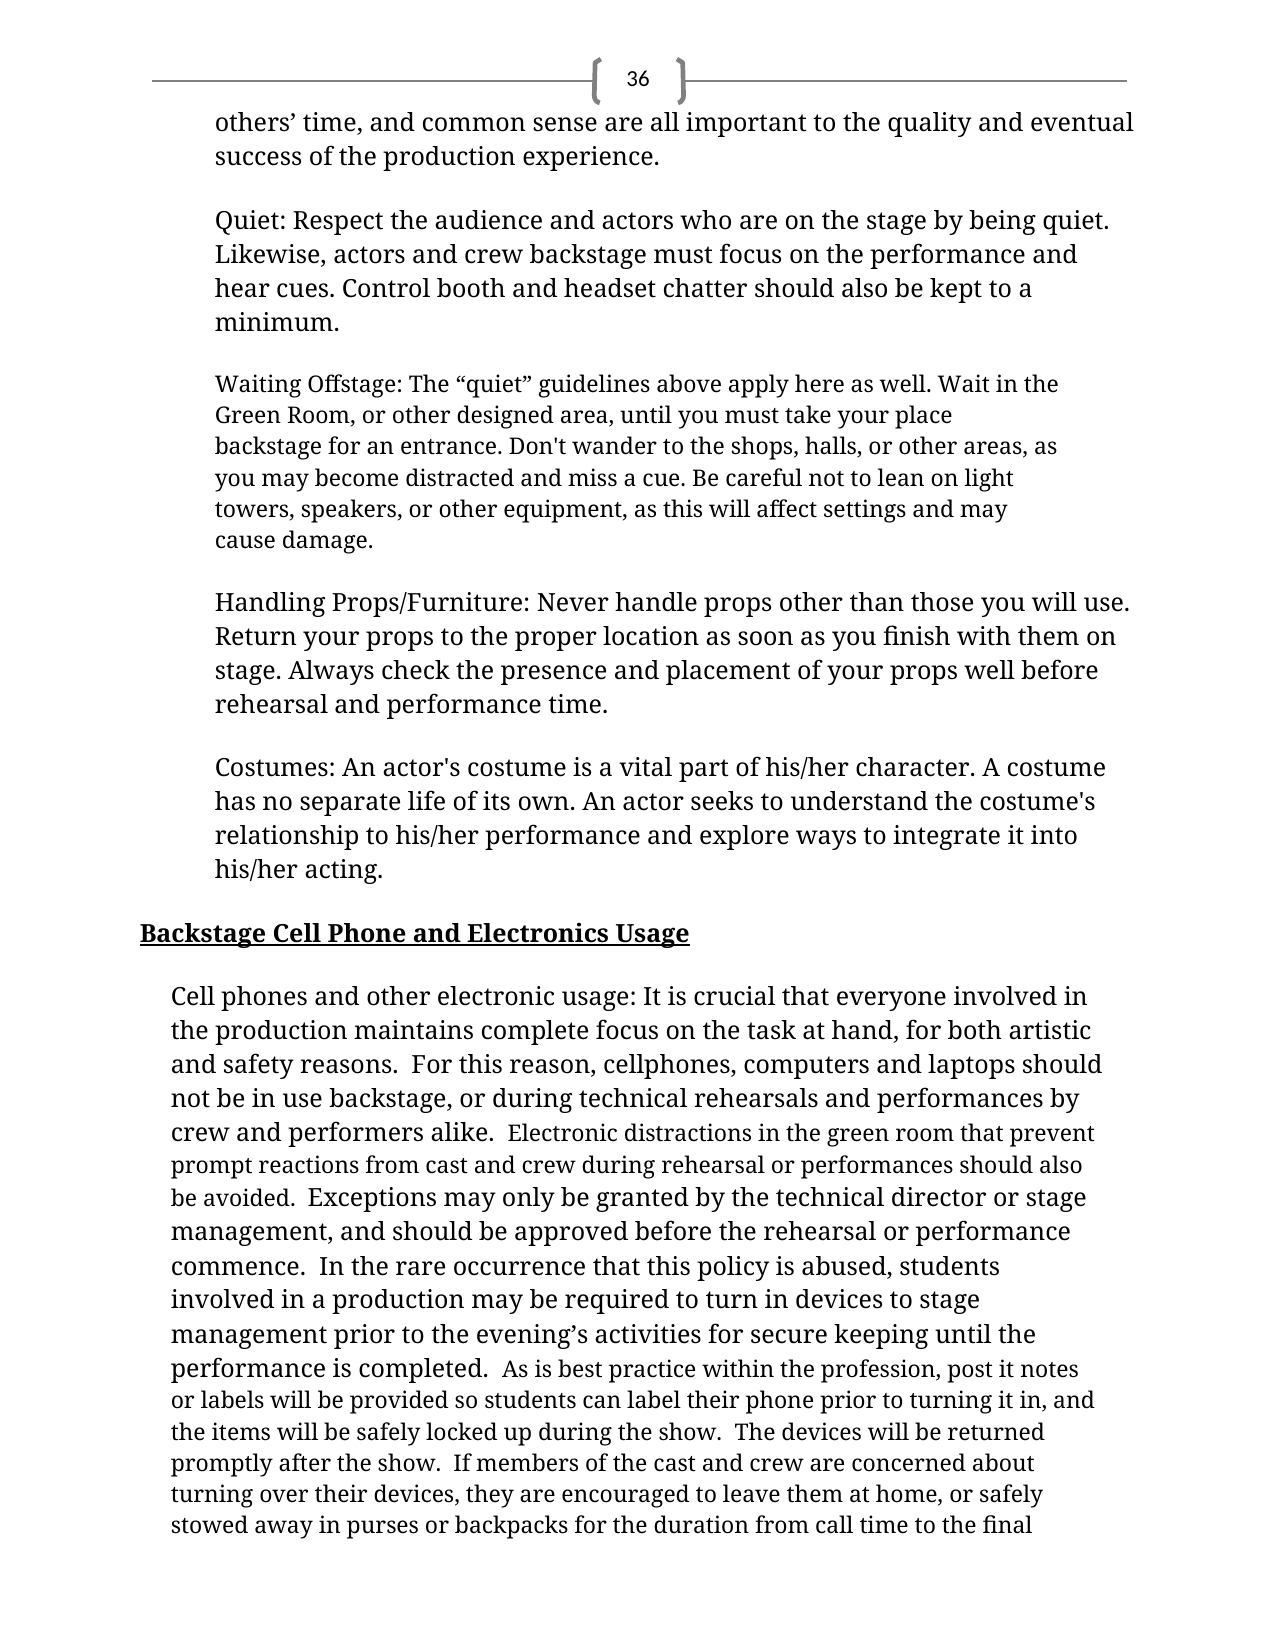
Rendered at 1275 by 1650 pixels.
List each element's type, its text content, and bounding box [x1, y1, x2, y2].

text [171, 1178, 1105, 1550]
text Rehearsal and Performance Etiquette [139, 105, 1137, 139]
text Handling Props/Furniture: Never handle props other than those you will use. Return your props to the proper location as soon as you finish with them on stage. Always check the presence and placement of your props well before rehearsal and performance time. [214, 784, 1137, 920]
text Costumes: An actor's costume is a vital part of his/her character. A costume has no separate life of its own. An actor seeks to understand the costume's relationship to his/her performance and explore ways to integrate it into his/her acting. [214, 949, 1137, 1086]
text Backstage Cell Phone and Electronics Usage [139, 1115, 1137, 1149]
text Waiting Offstage: The “quiet” guidelines above apply here as well. Wait in the Green Room, or other designed area, until you must take your place backstage for an entrance. Don't wander to the shops, halls, or other areas, as you may become distracted and miss a cue. Be careful not to lean on light towers, speakers, or other equipment, as this will affect settings and may cause damage. [214, 567, 1064, 755]
text Quiet: Respect the audience and actors who are on the stage by being quiet. Likewise, actors and crew backstage must focus on the performance and hear cues. Control booth and headset chatter should also be kept to a minimum. [214, 402, 1137, 538]
text All members of a production team, including directors, designers, actors, stage managers, and technicians must conduct themselves with concern for the ensemble during rehearsals, crew calls and performances. Respect for colleagues, commitment to the art form, responsibility, discipline, care for others’ time, and common sense are all important to the quality and eventual success of the production experience. [214, 168, 1137, 373]
